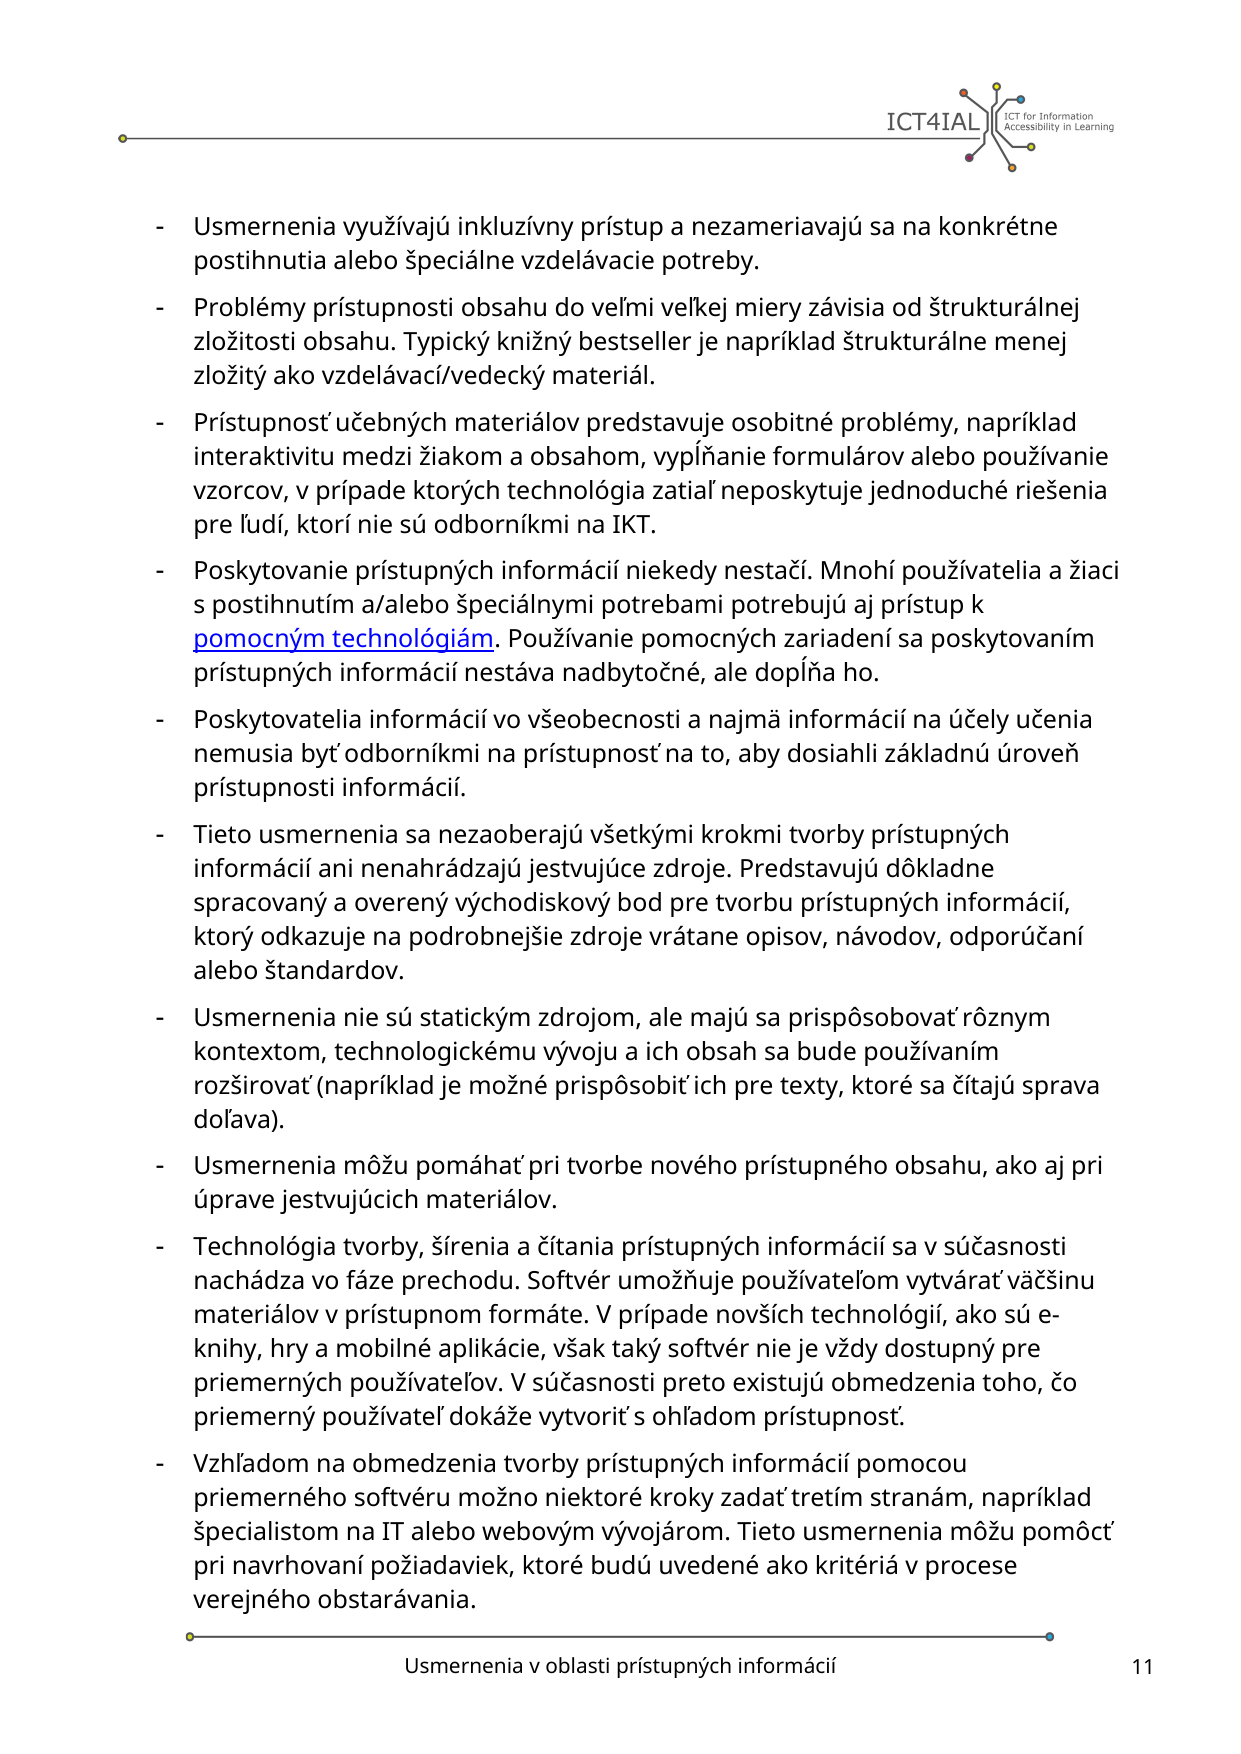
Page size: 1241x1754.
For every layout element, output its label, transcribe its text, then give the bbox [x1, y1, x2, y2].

list Tieto usmernenia sa nezaoberajú všetkými krokmi tvorby prístupných informácií ani nenahrádzajú jestvujúce zdroje. Predstavujú dôkladne spracovaný a overený východiskový bod pre tvorbu prístupných informácií, ktorý odkazuje na podrobnejšie zdroje vrátane opisov, návodov, odporúčaní alebo štandardov. [156, 816, 1122, 987]
list Usmernenia môžu pomáhať pri tvorbe nového prístupného obsahu, ako aj pri úprave jestvujúcich materiálov. [156, 1148, 1122, 1216]
picture [185, 1620, 1055, 1652]
list Vzhľadom na obmedzenia tvorby prístupných informácií pomocou priemerného softvéru možno niektoré kroky zadať tretím stranám, napríklad špecialistom na IT alebo webovým vývojárom. Tieto usmernenia môžu pomôcť pri navrhovaní požiadaviek, ktoré budú uvedené ako kritériá v procese verejného obstarávania. [156, 1445, 1122, 1616]
list Technológia tvorby, šírenia a čítania prístupných informácií sa v súčasnosti nachádza vo fáze prechodu. Softvér umožňuje používateľom vytvárať väčšinu materiálov v prístupnom formáte. V prípade novších technológií, ako sú e-knihy, hry a mobilné aplikácie, však taký softvér nie je vždy dostupný pre priemerných používateľov. V súčasnosti preto existujú obmedzenia toho, čo priemerný používateľ dokáže vytvoriť s ohľadom prístupnosť. [156, 1228, 1122, 1433]
list Usmernenia využívajú inkluzívny prístup a nezameriavajú sa na konkrétne postihnutia alebo špeciálne vzdelávacie potreby. [156, 209, 1122, 277]
list Usmernenia nie sú statickým zdrojom, ale majú sa prispôsobovať rôznym kontextom, technologickému vývoju a ich obsah sa bude používaním rozširovať (napríklad je možné prispôsobiť ich pre texty, ktoré sa čítajú sprava doľava). [156, 999, 1122, 1135]
picture [118, 73, 1125, 181]
list Poskytovatelia informácií vo všeobecnosti a najmä informácií na účely učenia nemusia byť odborníkmi na prístupnosť na to, aby dosiahli základnú úroveň prístupnosti informácií. [156, 702, 1122, 804]
list Problémy prístupnosti obsahu do veľmi veľkej miery závisia od štrukturálnej zložitosti obsahu. Typický knižný bestseller je napríklad štrukturálne menej zložitý ako vzdelávací/vedecký materiál. [156, 289, 1122, 392]
list Prístupnosť učebných materiálov predstavuje osobitné problémy, napríklad interaktivitu medzi žiakom a obsahom, vypĺňanie formulárov alebo používanie vzorcov, v prípade ktorých technológia zatiaľ neposkytuje jednoduché riešenia pre ľudí, ktorí nie sú odborníkmi na IKT. [156, 404, 1122, 540]
list Poskytovanie prístupných informácií niekedy nestačí. Mnohí používatelia a žiaci s postihnutím a/alebo špeciálnymi potrebami potrebujú aj prístup k pomocným technológiám. Používanie pomocných zariadení sa poskytovaním prístupných informácií nestáva nadbytočné, ale dopĺňa ho. [156, 553, 1122, 689]
